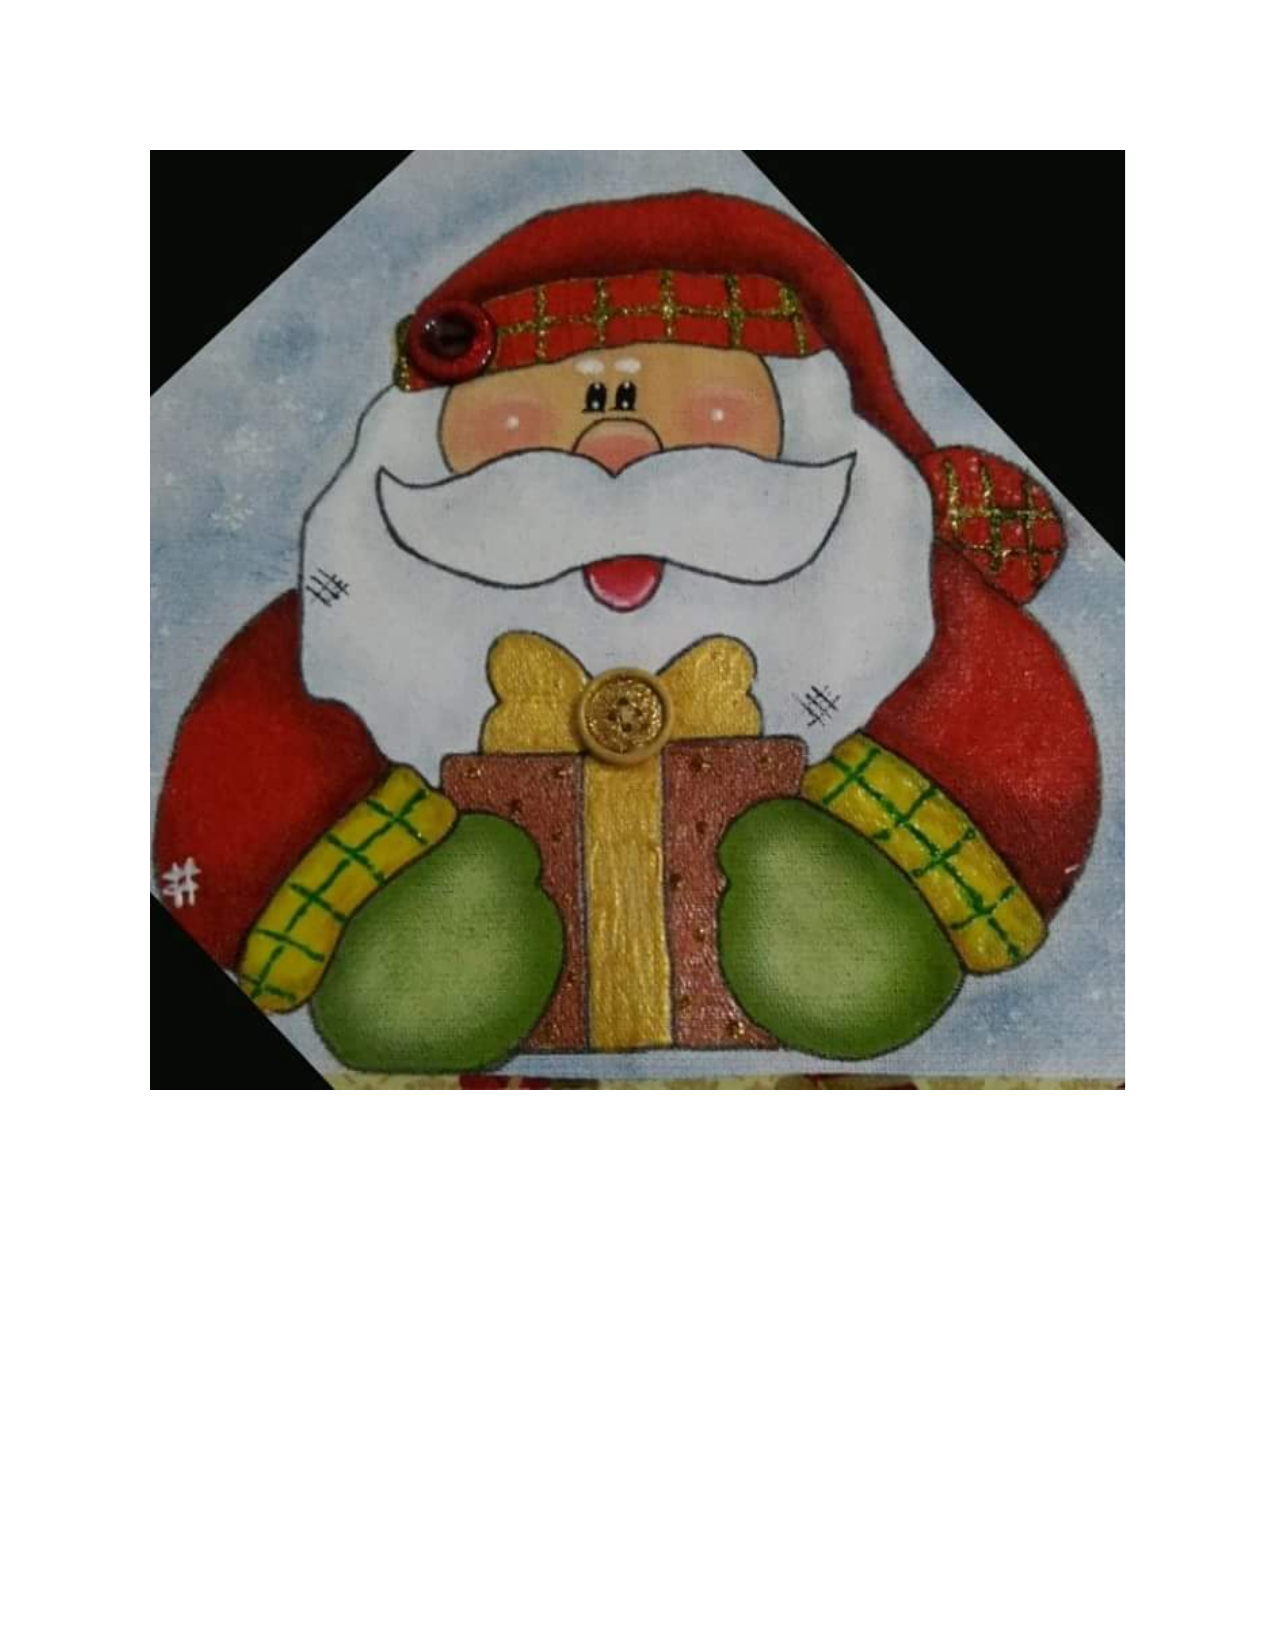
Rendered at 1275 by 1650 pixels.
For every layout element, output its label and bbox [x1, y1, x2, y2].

picture [150, 150, 1125, 1090]
